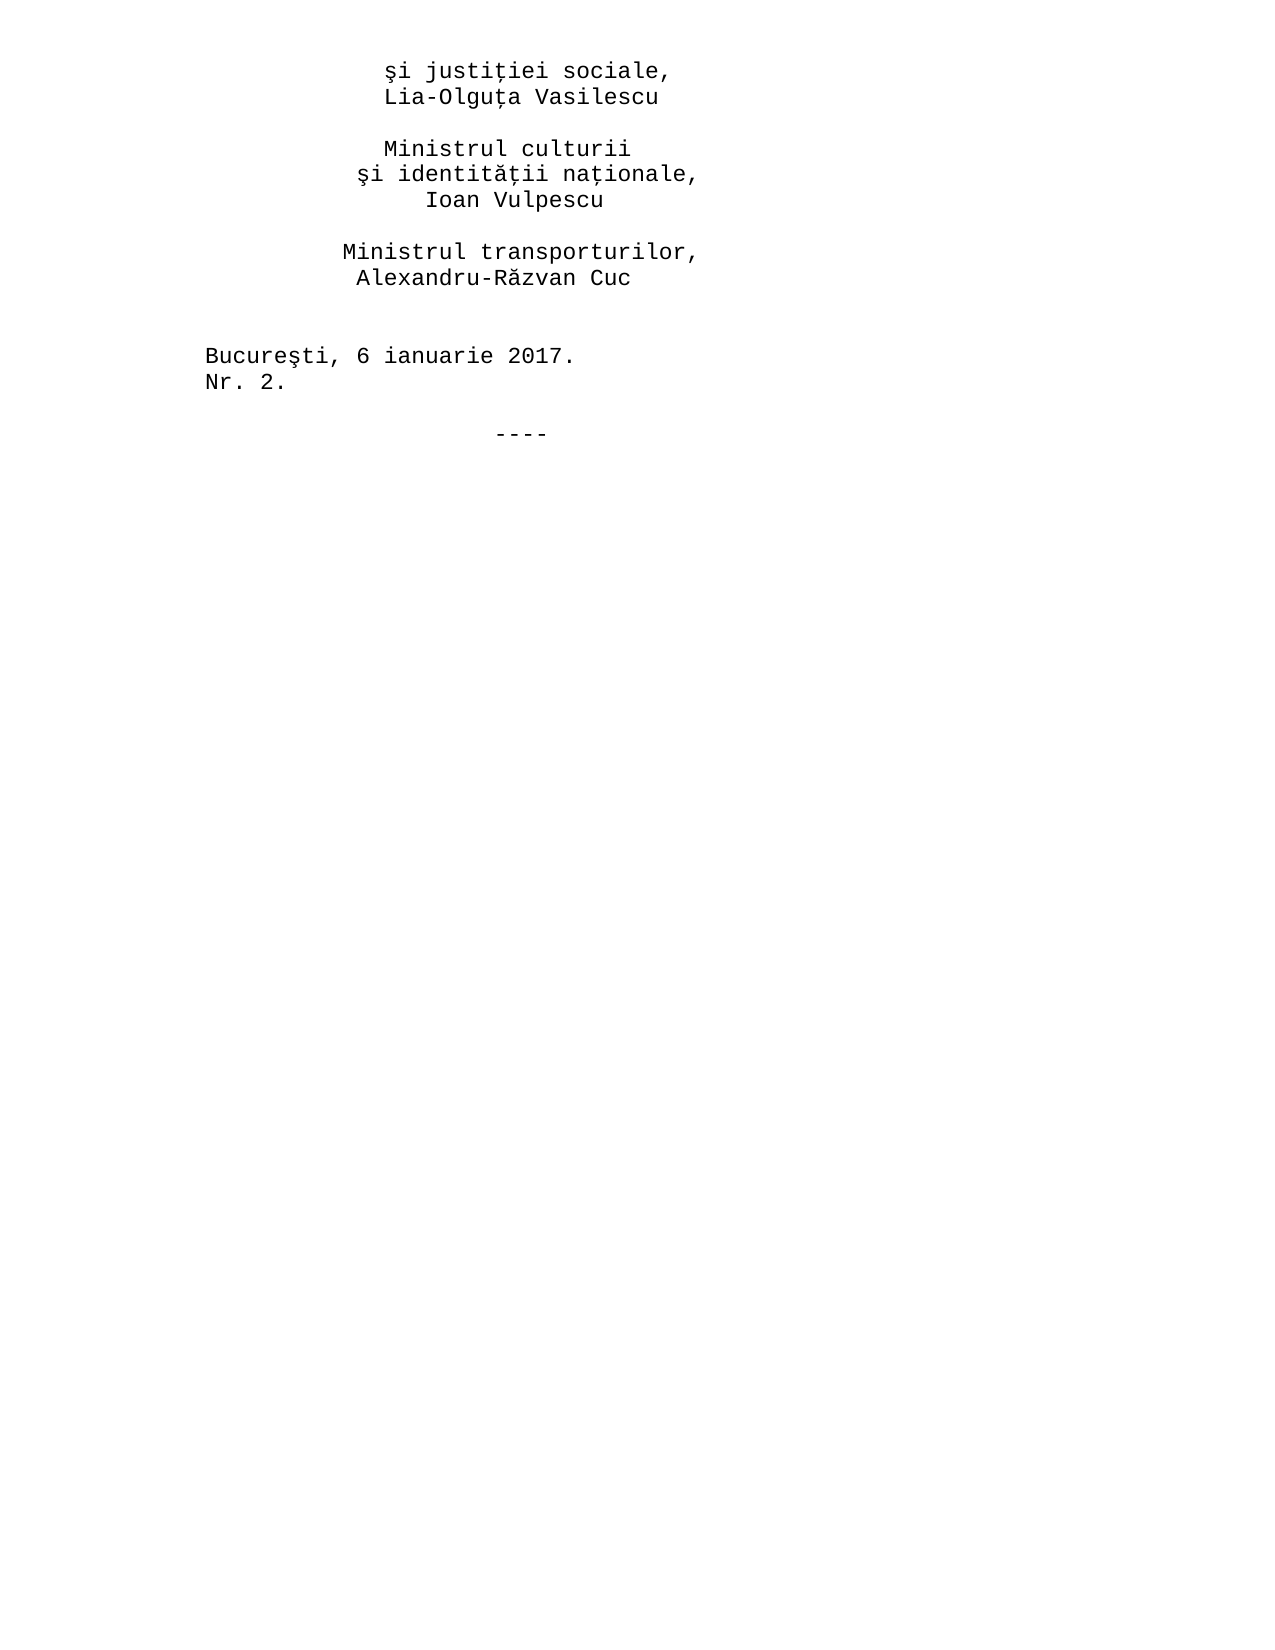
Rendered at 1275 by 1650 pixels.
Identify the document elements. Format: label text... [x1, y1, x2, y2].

text Ioan Vulpescu [150, 189, 1211, 215]
text Nr. 2. [150, 370, 1211, 396]
text şi identităţii naţionale, [150, 163, 1211, 189]
text Bucureşti, 6 ianuarie 2017. [150, 344, 1211, 370]
text şi justiţiei sociale, [150, 59, 1211, 85]
text Ministrul culturii [150, 137, 1211, 163]
text Ministrul transporturilor, [150, 241, 1211, 267]
text ---- [150, 422, 1211, 448]
text Alexandru-Răzvan Cuc [150, 267, 1211, 292]
text Lia-Olguţa Vasilescu [150, 85, 1211, 111]
